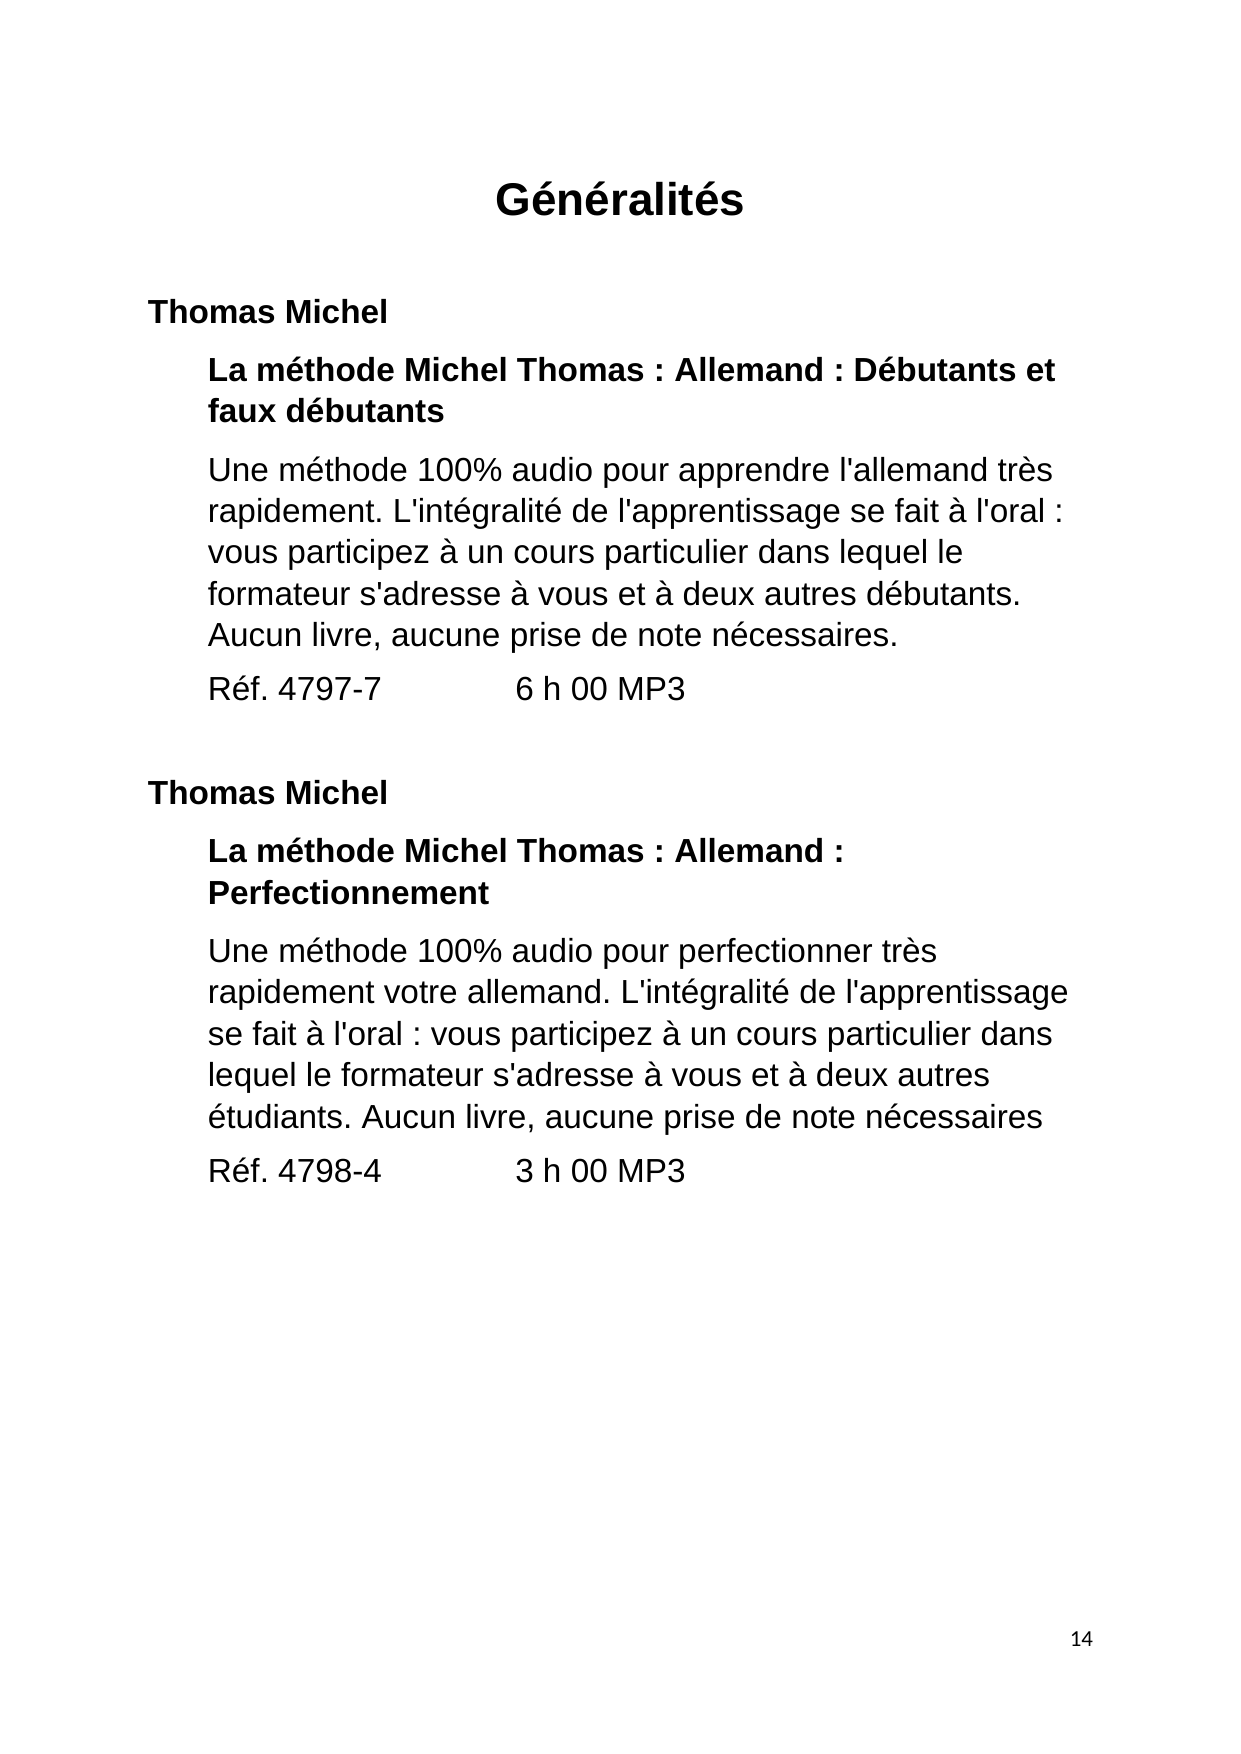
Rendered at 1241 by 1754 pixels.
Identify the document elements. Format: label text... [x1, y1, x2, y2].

subtitle La méthode Michel Thomas : Allemand : Débutants et faux débutants [208, 350, 1093, 430]
subtitle Une méthode 100% audio pour apprendre l'allemand très rapidement. L'intégralité de l'apprentissage se fait à l'oral : vous participez à un cours particulier dans lequel le formateur s'adresse à vous et à deux autres débutants. Aucun livre, aucune prise de note nécessaires. [208, 450, 1093, 654]
subtitle La méthode Michel Thomas : Allemand : Perfectionnement [208, 832, 1093, 911]
subtitle Généralités [148, 173, 1093, 225]
subtitle Réf. 4797-7 6 h 00 MP3 [208, 669, 1093, 708]
subtitle Thomas Michel [148, 292, 1093, 330]
subtitle Une méthode 100% audio pour perfectionner très rapidement votre allemand. L'intégralité de l'apprentissage se fait à l'oral : vous participez à un cours particulier dans lequel le formateur s'adresse à vous et à deux autres étudiants. Aucun livre, aucune prise de note nécessaires [208, 931, 1093, 1135]
subtitle Thomas Michel [148, 773, 1093, 812]
subtitle Réf. 4798-4 3 h 00 MP3 [208, 1151, 1093, 1189]
